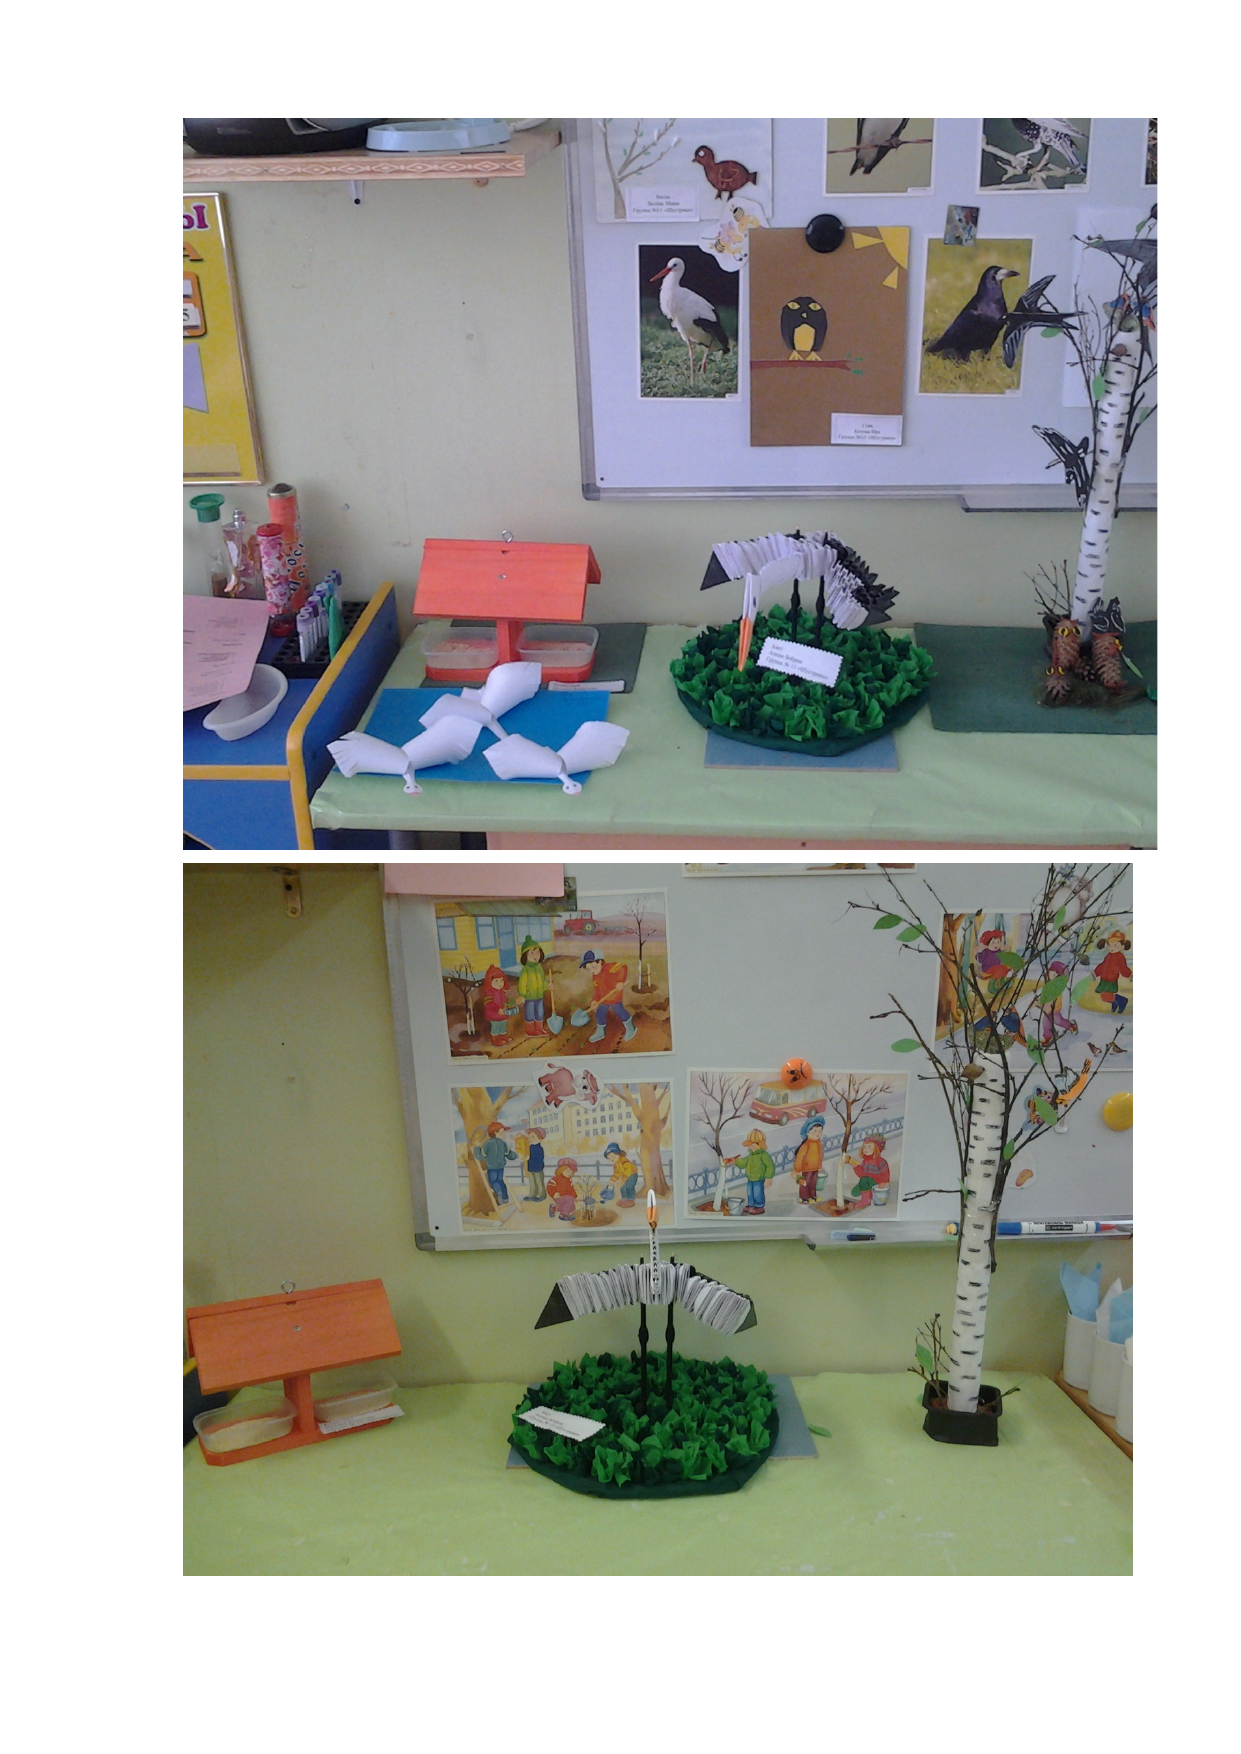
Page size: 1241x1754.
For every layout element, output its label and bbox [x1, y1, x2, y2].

picture [183, 118, 1158, 850]
picture [183, 863, 1133, 1576]
